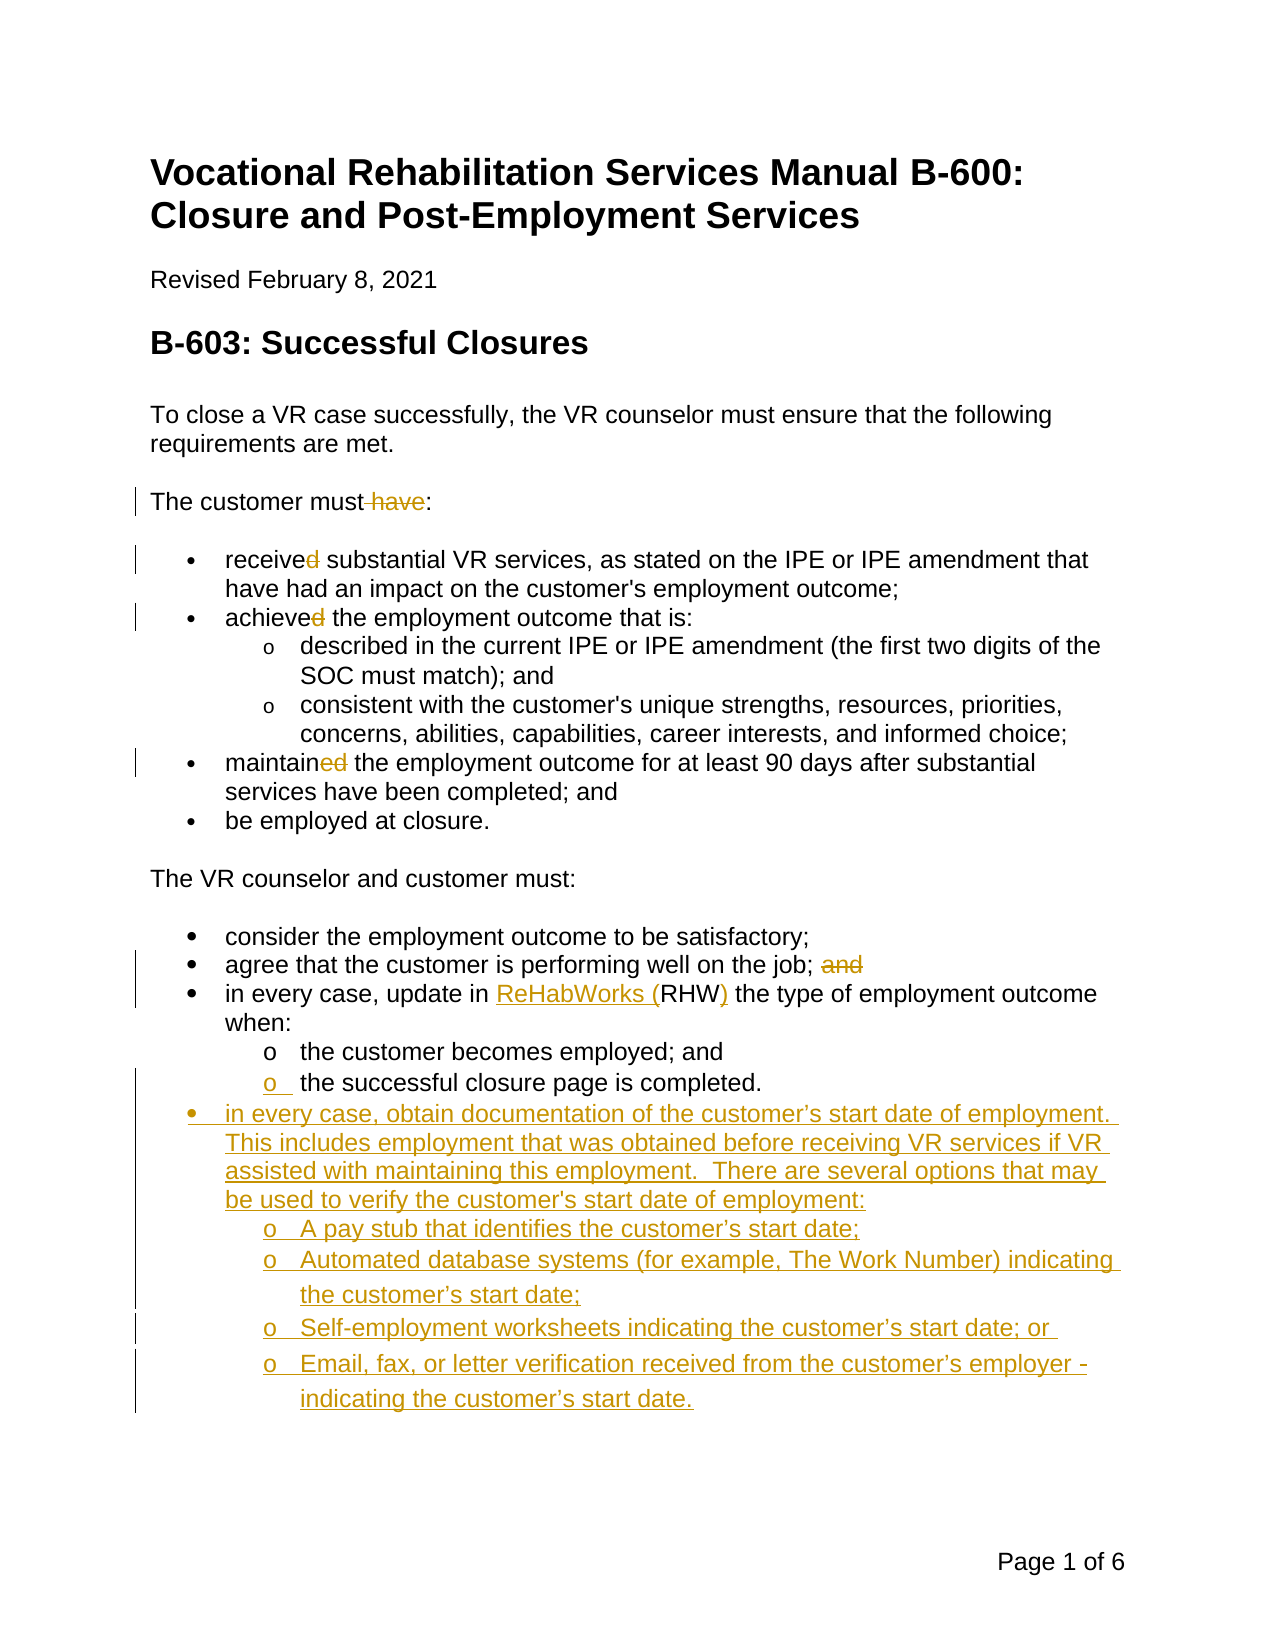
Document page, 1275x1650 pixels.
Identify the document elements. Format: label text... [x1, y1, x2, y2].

subtitle Vocational Rehabilitation Services Manual B-600: Closure and Post-Employment Services [150, 150, 1125, 236]
list agree that the customer is performing well on the job; [187, 1096, 1125, 1125]
list receive substantial VR services, as stated on the IPE or IPE amendment that have had an impact on the customer's employment outcome; [187, 545, 1125, 603]
text Revised February 8, 2021 [150, 265, 1125, 294]
list maintain the employment outcome for at least 90 days after substantial services have been completed; and [187, 865, 1125, 922]
list the customer becomes employed; and [262, 1183, 1125, 1214]
list described in the current IPE or IPE amendment (the first two digits of the SOC must match); and [262, 690, 1125, 748]
list consistent with the customer's unique strengths, resources, priorities, concerns, abilities, capabilities, career interests, and informed choice; [262, 777, 1125, 836]
text To close a VR case successfully, the VR counselor must ensure that the following requirements are met. [150, 401, 1125, 458]
list be employed at closure. [187, 952, 1125, 980]
list consider the employment outcome to be satisfactory; [187, 1067, 1125, 1096]
list in every case, update in RHW the type of employment outcome when: [187, 1125, 1125, 1183]
list achieve the employment outcome that is: [187, 632, 1125, 661]
subtitle B-603: Successful Closures [150, 323, 1125, 362]
text The customer must: [150, 487, 1125, 516]
text The VR counselor and customer must: [150, 1009, 1125, 1038]
list the successful closure page is completed. [262, 1214, 1125, 1244]
